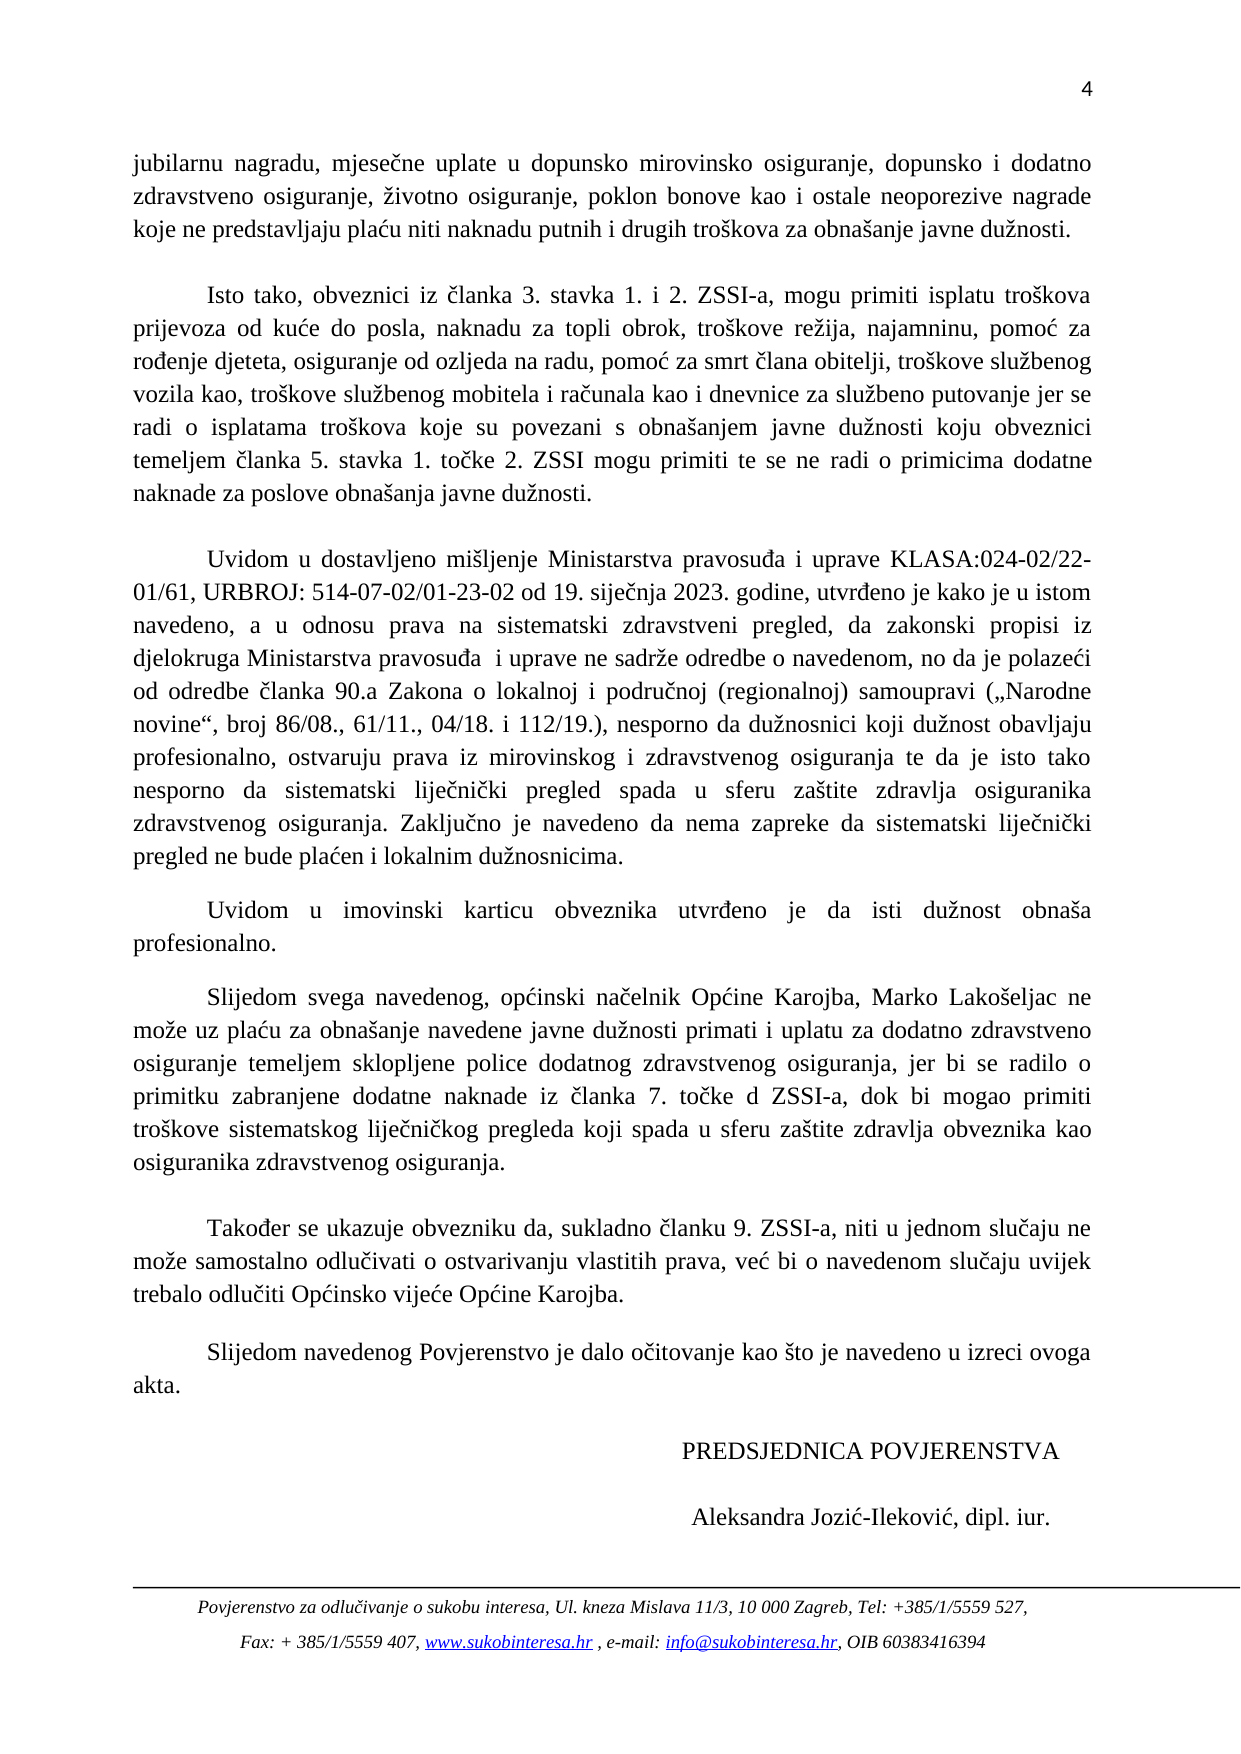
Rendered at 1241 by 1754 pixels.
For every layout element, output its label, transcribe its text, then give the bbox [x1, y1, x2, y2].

text Aleksandra Jozić-Ileković, dipl. iur. [649, 1502, 1092, 1531]
text Slijedom navedenog Povjerenstvo je dalo očitovanje kao što je navedeno u izreci ovoga akta. [133, 1337, 1092, 1399]
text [133, 148, 1092, 242]
text PREDSJEDNICA POVJERENSTVA [649, 1436, 1092, 1465]
text Isto tako, obveznici iz članka 3. stavka 1. i 2. ZSSI-a, mogu primiti isplatu troškova prijevoza od kuće do posla, naknadu za topli obrok, troškove režija, najamninu, pomoć za rođenje djeteta, osiguranje od ozljeda na radu, pomoć za smrt člana obitelji, troškove službenog vozila kao, troškove službenog mobitela i računala kao i dnevnice za službeno putovanje jer se radi o isplatama troškova koje su povezani s obnašanjem javne dužnosti koju obveznici temeljem članka 5. stavka 1. točke 2. ZSSI mogu primiti te se ne radi o primicima dodatne naknade za poslove obnašanja javne dužnosti. [133, 280, 1092, 507]
text Također se ukazuje obvezniku da, sukladno članku 9. ZSSI-a, niti u jednom slučaju ne može samostalno odlučivati o ostvarivanju vlastitih prava, već bi o navedenom slučaju uvijek trebalo odlučiti Općinsko vijeće Općine Karojba. [133, 1213, 1092, 1308]
text Uvidom u imovinski karticu obveznika utvrđeno je da isti dužnost obnaša profesionalno. [133, 895, 1092, 957]
text Uvidom u dostavljeno mišljenje Ministarstva pravosuđa i uprave KLASA:024-02/22-01/61, URBROJ: 514-07-02/01-23-02 od 19. siječnja 2023. godine, utvrđeno je kako je u istom navedeno, a u odnosu prava na sistematski zdravstveni pregled, da zakonski propisi iz djelokruga Ministarstva pravosuđa i uprave ne sadrže odredbe o navedenom, no da je polazeći od odredbe članka 90.a Zakona o lokalnoj i područnoj (regionalnoj) samoupravi („Narodne novine“, broj 86/08., 61/11., 04/18. i 112/19.), nesporno da dužnosnici koji dužnost obavljaju profesionalno, ostvaruju prava iz mirovinskog i zdravstvenog osiguranja te da je isto tako nesporno da sistematski liječnički pregled spada u sferu zaštite zdravlja osiguranika zdravstvenog osiguranja. Zaključno je navedeno da nema zapreke da sistematski liječnički pregled ne bude plaćen i lokalnim dužnosnicima. [133, 544, 1092, 870]
text Slijedom svega navedenog, općinski načelnik Općine Karojba, Marko Lakošeljac ne može uz plaću za obnašanje navedene javne dužnosti primati i uplatu za dodatno zdravstveno osiguranje temeljem sklopljene police dodatnog zdravstvenog osiguranja, jer bi se radilo o primitku zabranjene dodatne naknade iz članka 7. točke d ZSSI-a, dok bi mogao primiti troškove sistematskog liječničkog pregleda koji spada u sferu zaštite zdravlja obveznika kao osiguranika zdravstvenog osiguranja. [133, 982, 1092, 1176]
